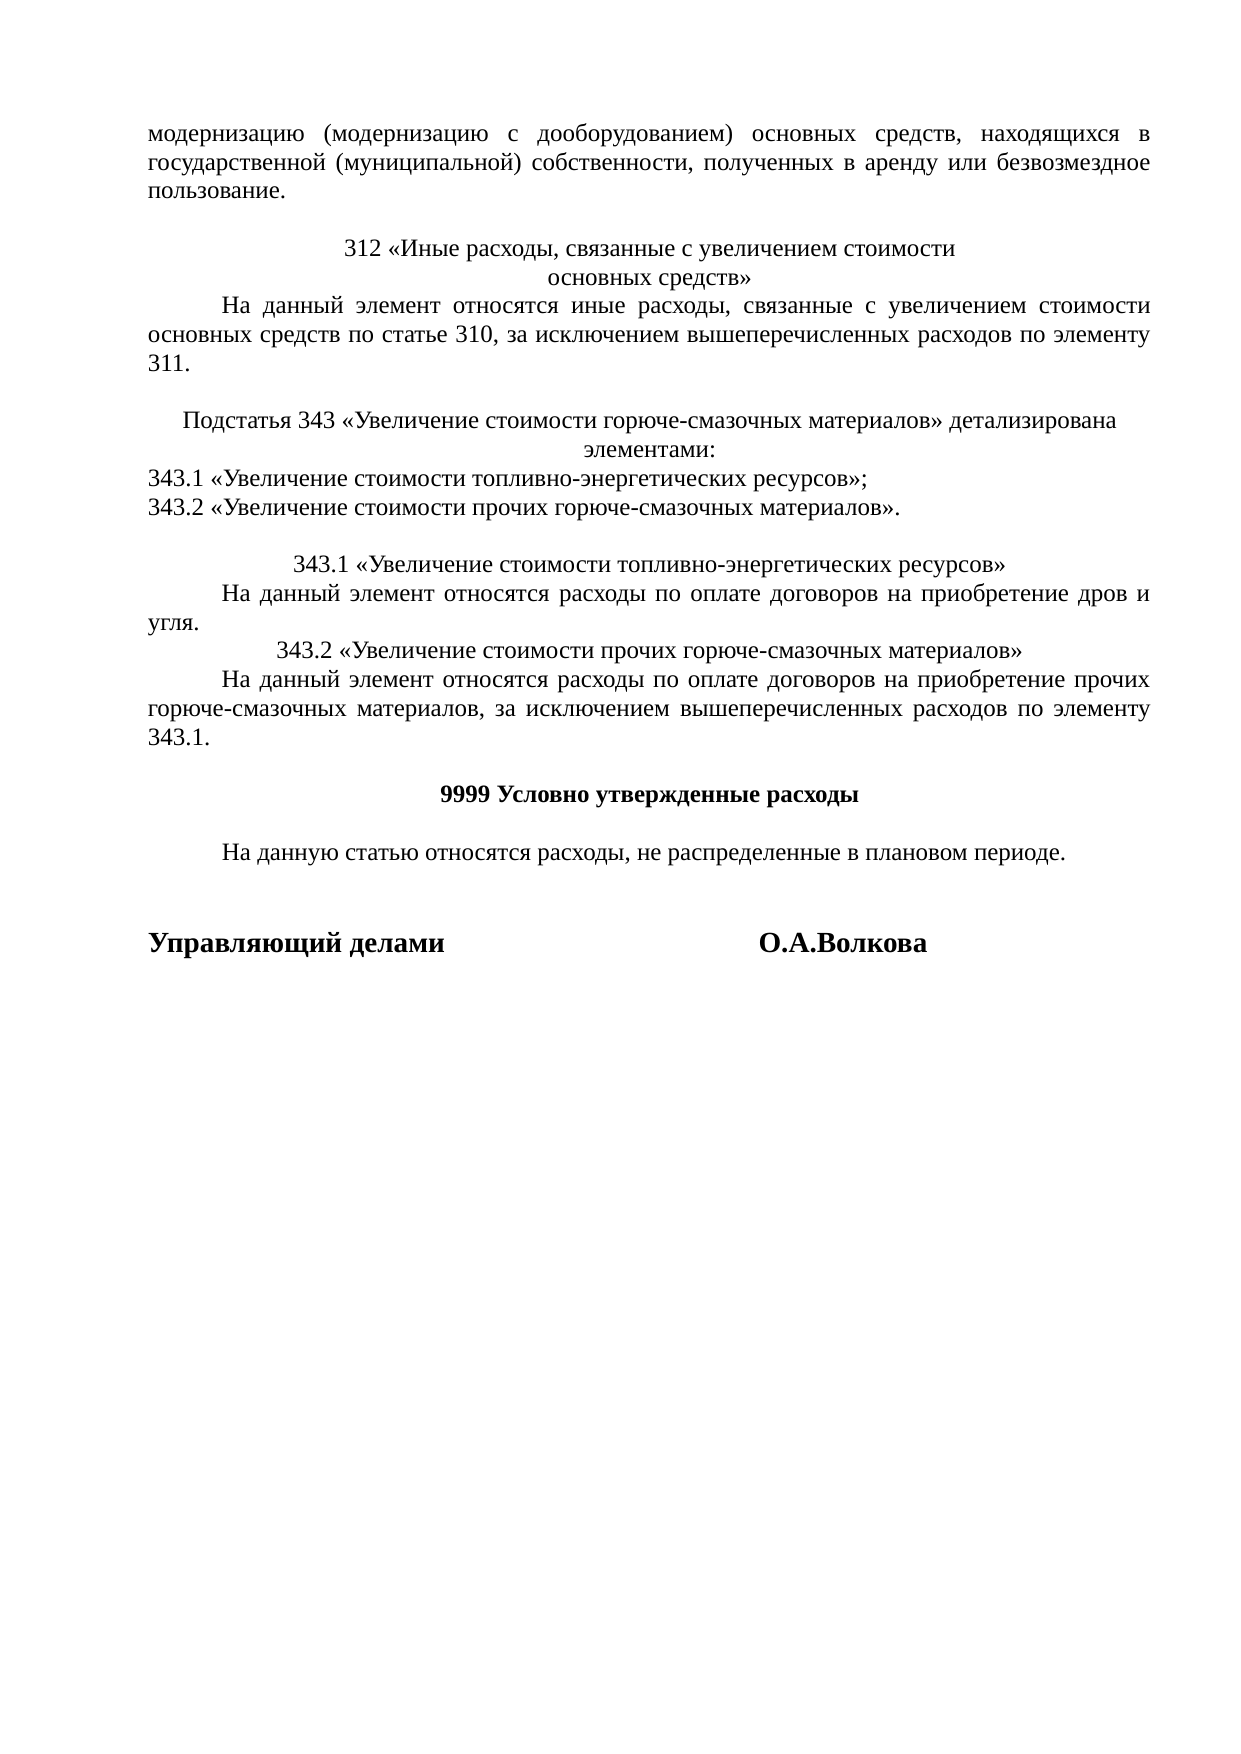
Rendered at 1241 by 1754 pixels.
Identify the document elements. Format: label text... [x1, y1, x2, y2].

text 343.2 «Увеличение стоимости прочих горюче-смазочных материалов». [148, 492, 1152, 521]
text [148, 118, 1152, 204]
text 312 «Иные расходы, связанные с увеличением стоимости [148, 233, 1152, 262]
text 343.2 «Увеличение стоимости прочих горюче-смазочных материалов» [148, 636, 1152, 664]
text На данный элемент относятся расходы по оплате договоров на приобретение дров и угля. [148, 578, 1152, 636]
text На данный элемент относятся расходы по оплате договоров на приобретение прочих горюче-смазочных материалов, за исключением вышеперечисленных расходов по элементу 343.1. [148, 664, 1152, 751]
text Подстатья 343 «Увеличение стоимости горюче-смазочных материалов» детализирована элементами: [148, 406, 1152, 463]
text 343.1 «Увеличение стоимости топливно-энергетических ресурсов»; [148, 463, 1152, 492]
text 9999 Условно утвержденные расходы [148, 779, 1152, 808]
text Управляющий делами О.А.Волкова [148, 925, 1152, 958]
text На данную статью относятся расходы, не распределенные в плановом периоде. [148, 837, 1152, 866]
text 343.1 «Увеличение стоимости топливно-энергетических ресурсов» [148, 549, 1152, 578]
text На данный элемент относятся иные расходы, связанные с увеличением стоимости основных средств по статье 310, за исключением вышеперечисленных расходов по элементу 311. [148, 291, 1152, 377]
text основных средств» [148, 262, 1152, 291]
